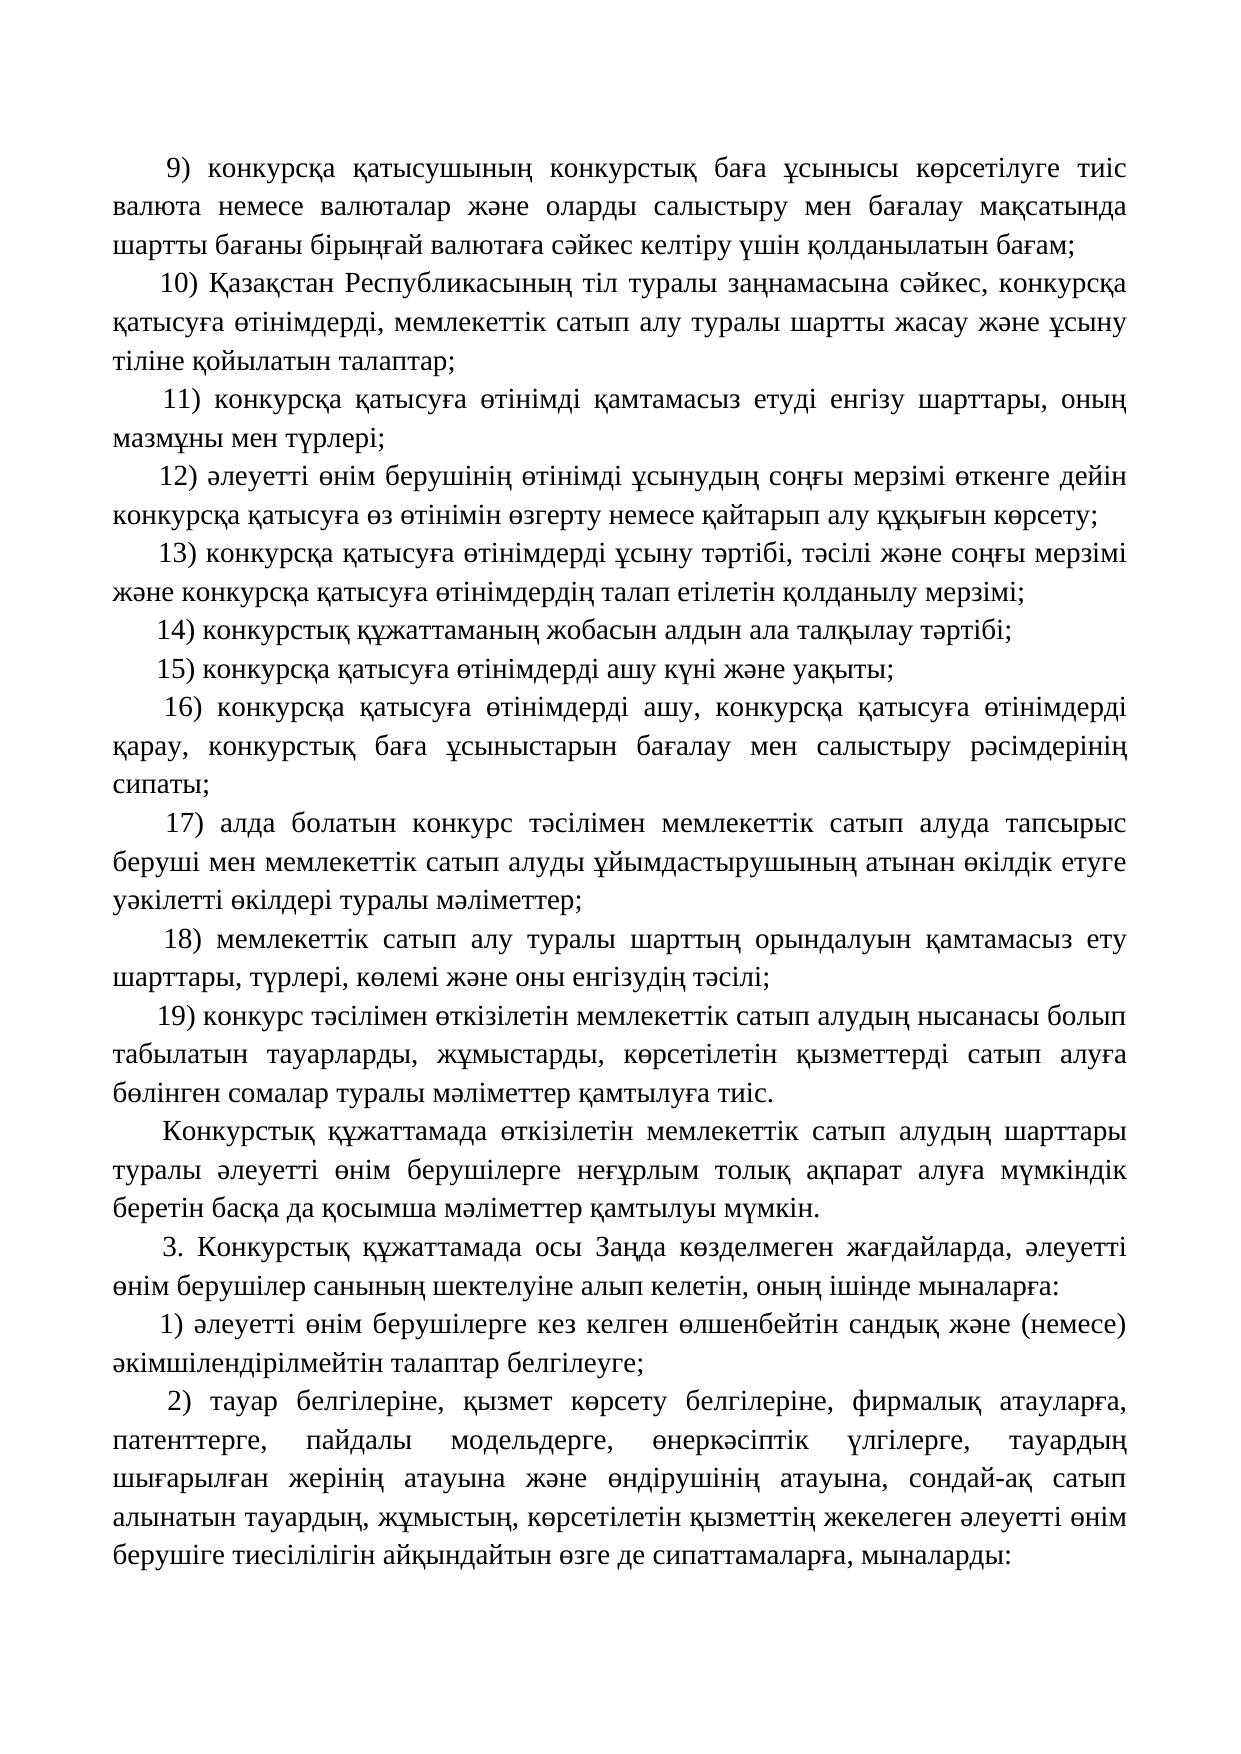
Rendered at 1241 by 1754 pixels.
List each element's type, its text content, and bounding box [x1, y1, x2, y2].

text 1) әлеуетті өнім берушілерге кез келген өлшенбейтін сандық және (немесе) әкімшілендірілмейтін талаптар белгілеуге; [112, 1306, 1128, 1378]
text Конкурстық құжаттамада өткізілетін мемлекеттік сатып алудың шарттары туралы әлеуетті өнім берушілерге неғұрлым толық ақпарат алуға мүмкіндік беретін басқа да қосымша мәліметтер қамтылуы мүмкін. [112, 1113, 1128, 1224]
text 9) конкурсқа қатысушының конкурстық баға ұсынысы көрсетілуге тиіс валюта немесе валюталар және оларды салыстыру мен бағалау мақсатында шартты бағаны бірыңғай валютаға сәйкес келтіру үшін қолданылатын бағам; [112, 150, 1128, 261]
text 19) конкурс тәсілімен өткізілетін мемлекеттік сатып алудың нысанасы болып табылатын тауарларды, жұмыстарды, көрсетілетін қызметтерді сатып алуға бөлінген сомалар туралы мәліметтер қамтылуға тиіс. [112, 998, 1128, 1108]
text 17) алда болатын конкурс тәсілімен мемлекеттік сатып алуда тапсырыс беруші мен мемлекеттік сатып алуды ұйымдастырушының атынан өкілдік етуге уәкілетті өкілдері туралы мәліметтер; [112, 805, 1128, 916]
text 2) тауар белгілеріне, қызмет көрсету белгілеріне, фирмалық атауларға, патенттерге, пайдалы модельдерге, өнеркәсіптік үлгілерге, тауардың шығарылған жерінің атауына және өндірушінің атауына, сондай-ақ сатып алынатын тауардың, жұмыстың, көрсетілетін қызметтің жекелеген әлеуетті өнім берушіге тиесілілігін айқындайтын өзге де сипаттамаларға, мыналарды: [112, 1383, 1128, 1571]
text 3. Конкурстық құжаттамада осы Заңда көзделмеген жағдайларда, әлеуетті өнім берушілер санының шектелуіне алып келетін, оның ішінде мыналарға: [112, 1229, 1128, 1301]
text 10) Қазақстан Республикасының тіл туралы заңнамасына сәйкес, конкурсқа қатысуға өтінімдерді, мемлекеттік сатып алу туралы шартты жасау және ұсыну тіліне қойылатын талаптар; [112, 266, 1128, 376]
text 18) мемлекеттік сатып алу туралы шарттың орындалуын қамтамасыз ету шарттары, түрлері, көлемі және оны енгізудің тәсілі; [112, 921, 1128, 993]
text 12) әлеуетті өнім берушінің өтінімді ұсынудың соңғы мерзімі өткенге дейін конкурсқа қатысуға өз өтінімін өзгерту немесе қайтарып алу құқығын көрсету; [112, 458, 1128, 530]
text 16) конкурсқа қатысуға өтінімдерді ашу, конкурсқа қатысуға өтінімдерді қарау, конкурстық баға ұсыныстарын бағалау мен салыстыру рәсімдерінің сипаты; [112, 689, 1128, 800]
text 11) конкурсқа қатысуға өтінімді қамтамасыз етуді енгізу шарттары, оның мазмұны мен түрлері; [112, 381, 1128, 453]
text 14) конкурстық құжаттаманың жобасын алдын ала талқылау тәртібі; [112, 612, 1128, 646]
text 15) конкурсқа қатысуға өтінімдерді ашу күні және уақыты; [112, 651, 1128, 684]
text 13) конкурсқа қатысуға өтінімдерді ұсыну тәртібі, тәсілі және соңғы мерзімі және конкурсқа қатысуға өтінімдердің талап етілетін қолданылу мерзімі; [112, 535, 1128, 607]
